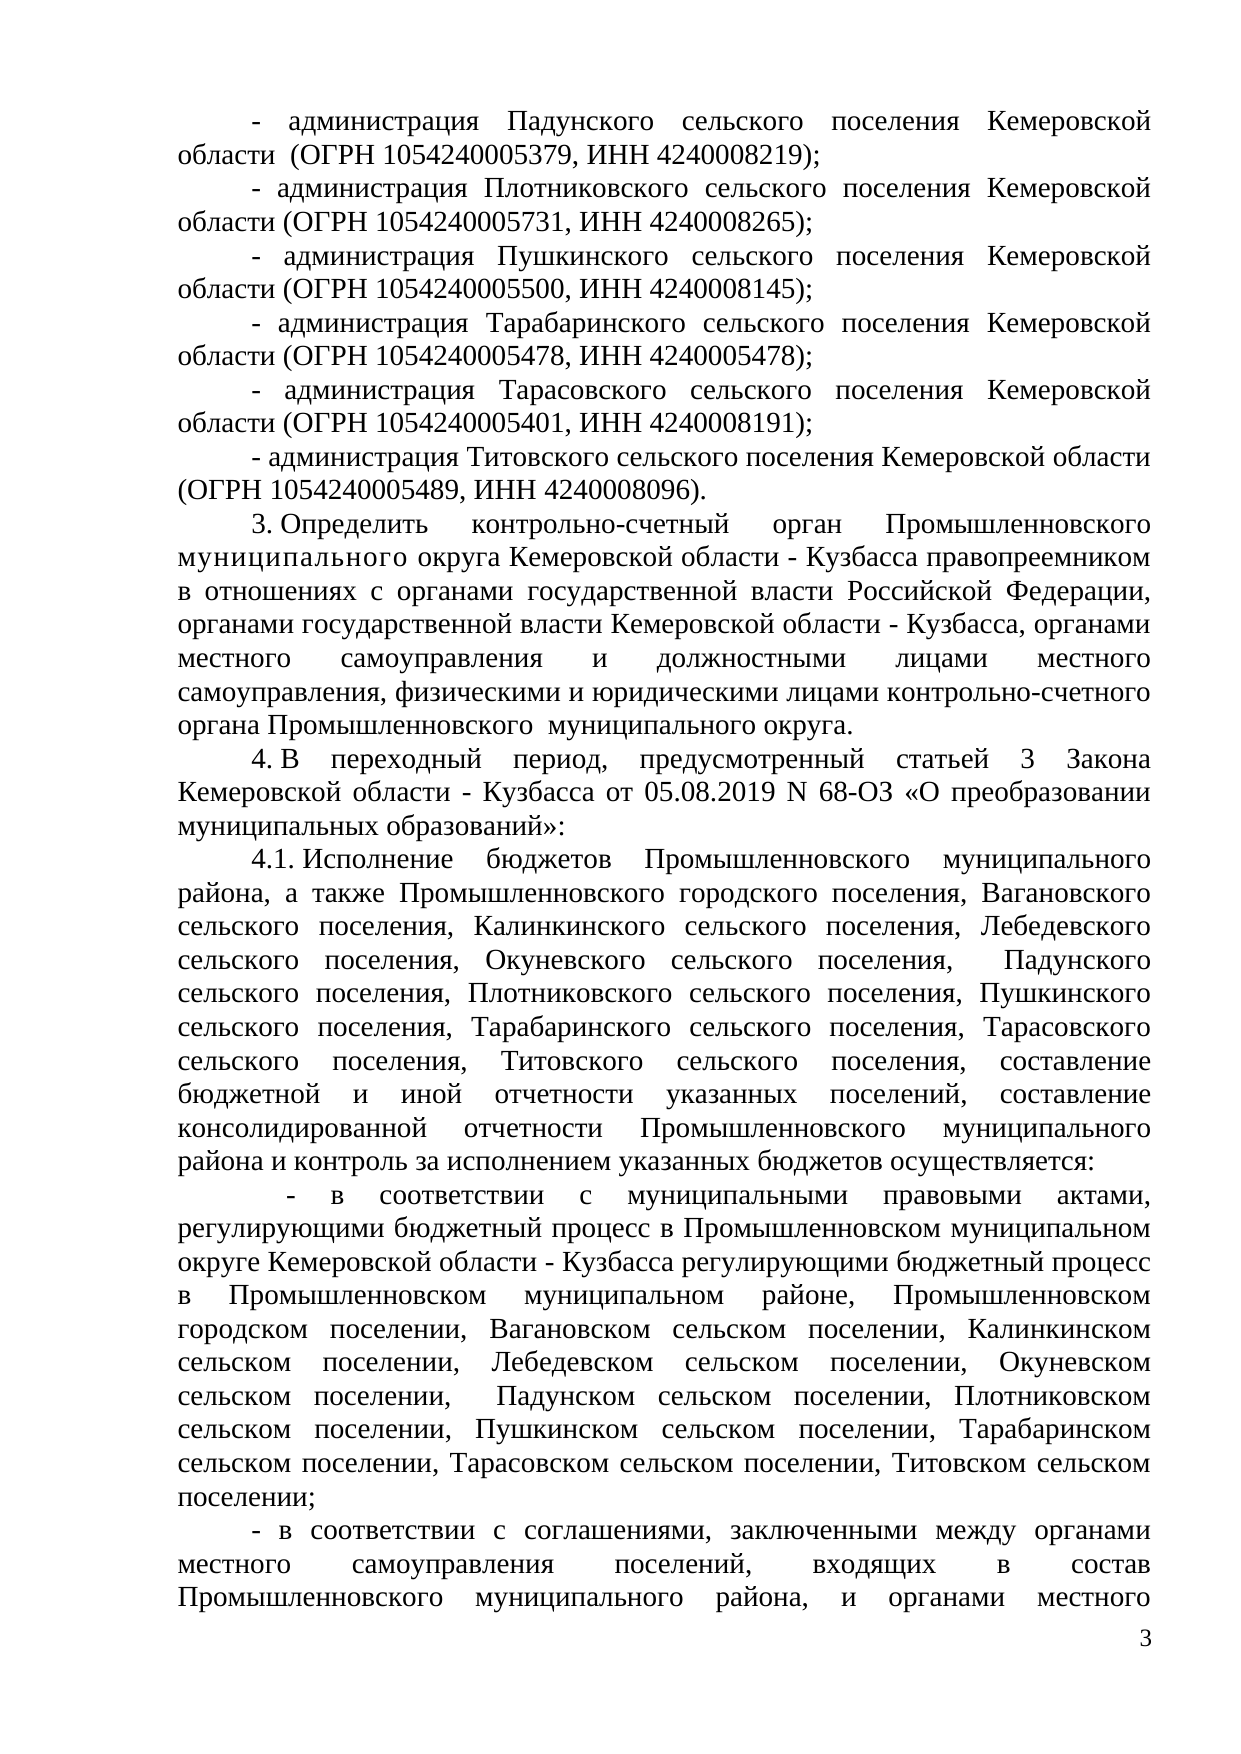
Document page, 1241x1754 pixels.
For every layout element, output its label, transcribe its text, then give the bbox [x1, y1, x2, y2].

text - администрация Падунского сельского поселения Кемеровской области (ОГРН 1054240005379, ИНН 4240008219); [177, 103, 1152, 171]
text - администрация Тарасовского сельского поселения Кемеровской области (ОГРН 1054240005401, ИНН 4240008191); [177, 372, 1152, 439]
text 4. В переходный период, предусмотренный статьей 3 Закона Кемеровской области - Кузбасса от 05.08.2019 N 68-ОЗ «О преобразовании муниципальных образований»: [177, 741, 1152, 841]
text - администрация Титовского сельского поселения Кемеровской области (ОГРН 1054240005489, ИНН 4240008096). [177, 439, 1152, 506]
text - администрация Плотниковского сельского поселения Кемеровской области (ОГРН 1054240005731, ИНН 4240008265); [177, 171, 1152, 238]
text 4.1. Исполнение бюджетов Промышленновского муниципального района, а также Промышленновского городского поселения, Вагановского сельского поселения, Калинкинского сельского поселения, Лебедевского сельского поселения, Окуневского сельского поселения, Падунского сельского поселения, Плотниковского сельского поселения, Пушкинского сельского поселения, Тарабаринского сельского поселения, Тарасовского сельского поселения, Титовского сельского поселения, составление бюджетной и иной отчетности указанных поселений, составление консолидированной отчетности Промышленновского муниципального района и контроль за исполнением указанных бюджетов осуществляется: [177, 841, 1152, 1177]
text - в соответствии с муниципальными правовыми актами, регулирующими бюджетный процесс в Промышленновском муниципальном округе Кемеровской области - Кузбасса регулирующими бюджетный процесс в Промышленновском муниципальном районе, Промышленновском городском поселении, Вагановском сельском поселении, Калинкинском сельском поселении, Лебедевском сельском поселении, Окуневском сельском поселении, Падунском сельском поселении, Плотниковском сельском поселении, Пушкинском сельском поселении, Тарабаринском сельском поселении, Тарасовском сельском поселении, Титовском сельском поселении; [177, 1177, 1152, 1512]
text - администрация Пушкинского сельского поселения Кемеровской области (ОГРН 1054240005500, ИНН 4240008145); [177, 238, 1152, 305]
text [177, 1512, 1152, 1613]
text - администрация Тарабаринского сельского поселения Кемеровской области (ОГРН 1054240005478, ИНН 4240005478); [177, 305, 1152, 372]
text 3. Определить контрольно-счетный орган Промышленновского муниципального округа Кемеровской области - Кузбасса правопреемником в отношениях с органами государственной власти Российской Федерации, органами государственной власти Кемеровской области - Кузбасса, органами местного самоуправления и должностными лицами местного самоуправления, физическими и юридическими лицами контрольно-счетного органа Промышленновского муниципального округа. [177, 506, 1152, 741]
